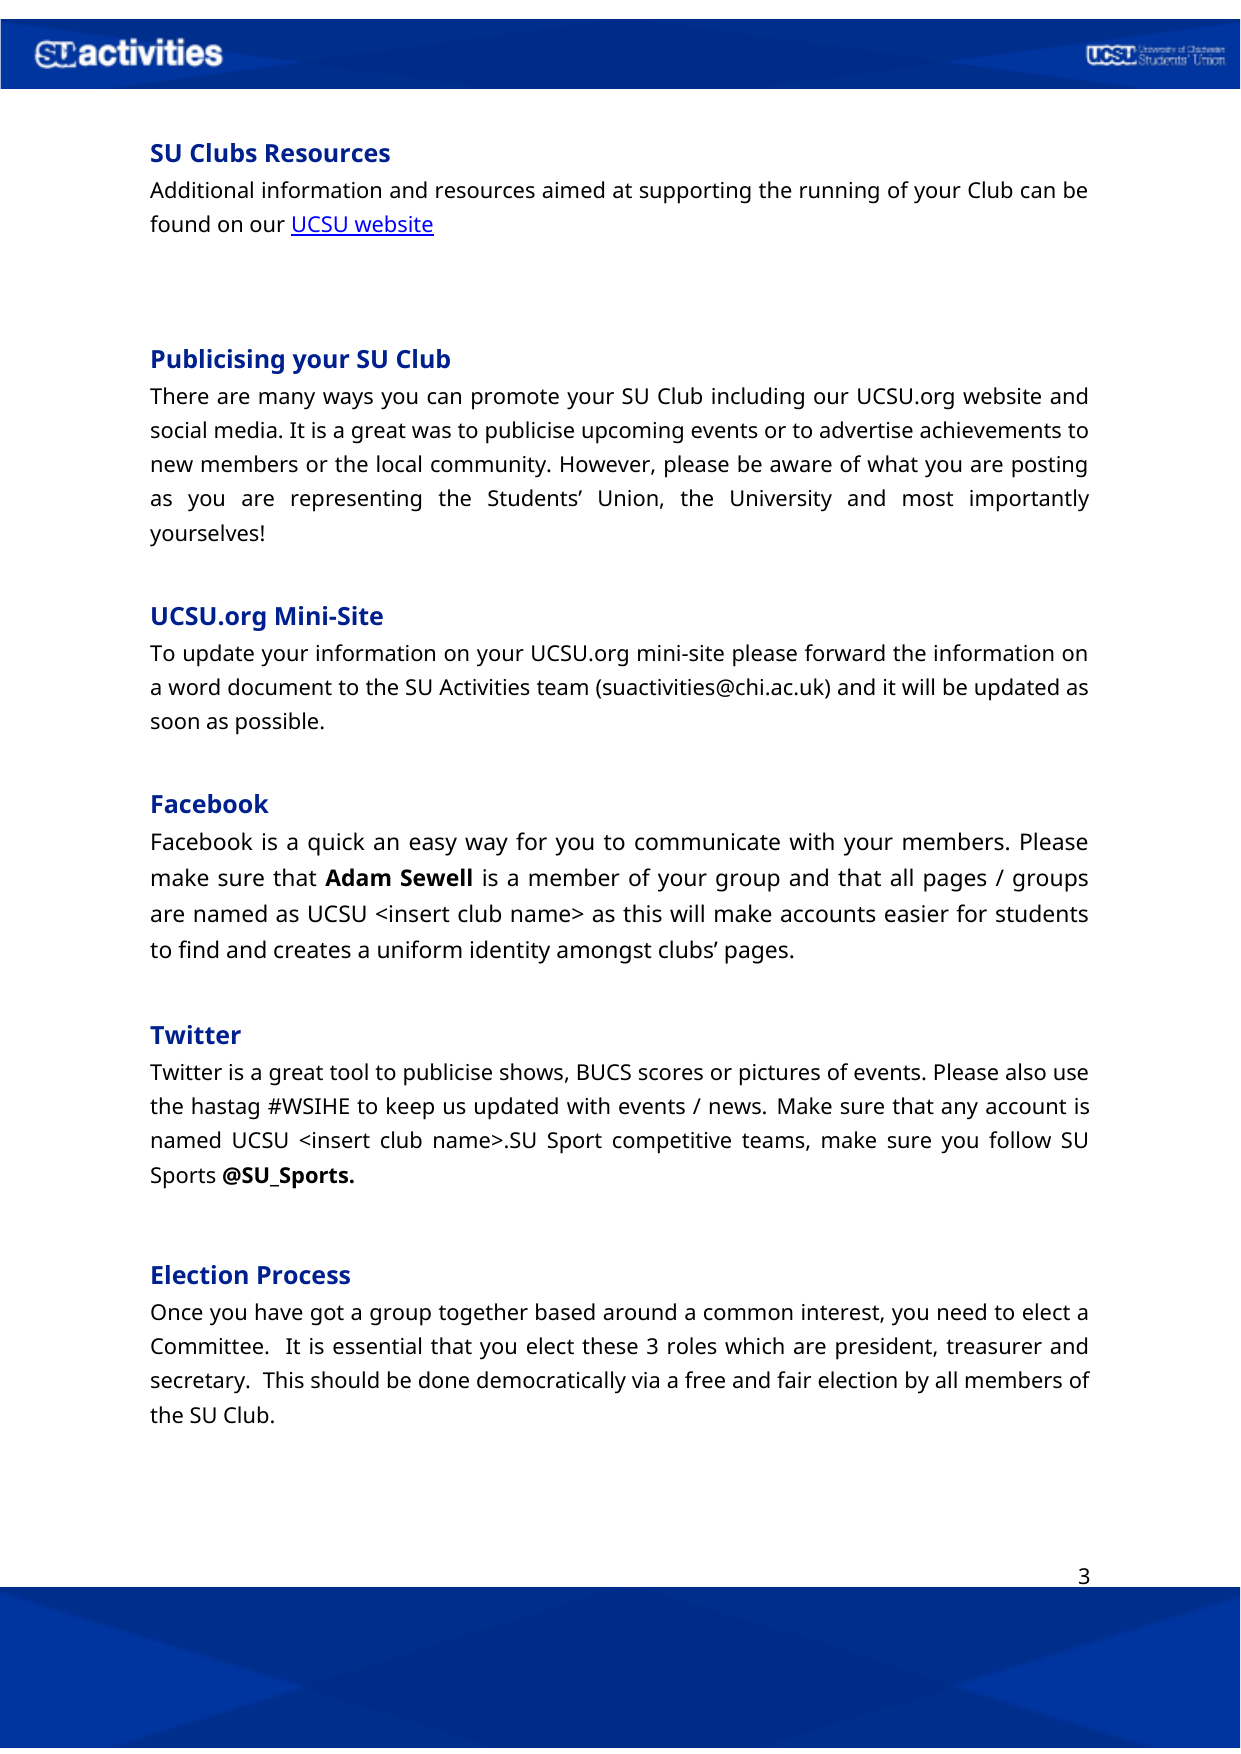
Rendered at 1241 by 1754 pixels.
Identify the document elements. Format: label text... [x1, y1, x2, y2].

text To update your information on your UCSU.org mini-site please forward the information on a word document to the SU Activities team (suactivities@chi.ac.uk) and it will be updated as soon as possible. [150, 637, 1090, 736]
text There are many ways you can promote your SU Club including our UCSU.org website and social media. It is a great was to publicise upcoming events or to advertise achievements to new members or the local community. However, please be aware of what you are posting as you are representing the Students’ Union, the University and most importantly yourselves! [150, 381, 1090, 547]
subtitle UCSU.org Mini-Site [150, 598, 1090, 632]
subtitle Election Process [150, 1258, 1090, 1292]
subtitle Facebook [150, 787, 1090, 821]
text Twitter is a great tool to publicise shows, BUCS scores or pictures of events. Please also use the hastag #WSIHE to keep us updated with events / news. Make sure that any account is named UCSU <insert club name>.SU Sport competitive teams, make sure you follow SU Sports @SU_Sports. [150, 1057, 1090, 1189]
subtitle Publicising your SU Club [150, 342, 1090, 376]
text Once you have got a group together based around a common interest, you need to elect a Committee. It is essential that you elect these 3 roles which are president, treasurer and secretary. This should be done democratically via a free and fair election by all members of the SU Club. [150, 1297, 1090, 1429]
subtitle SU Clubs Resources [150, 136, 1090, 170]
text Additional information and resources aimed at supporting the running of your Club can be found on our UCSU website [150, 175, 1090, 239]
subtitle Twitter [150, 1018, 1090, 1052]
text Facebook is a quick an easy way for you to communicate with your members. Please make sure that Adam Sewell is a member of your group and that all pages / groups are named as UCSU <insert club name> as this will make accounts easier for students to find and creates a uniform identity amongst clubs’ pages. [150, 826, 1090, 965]
